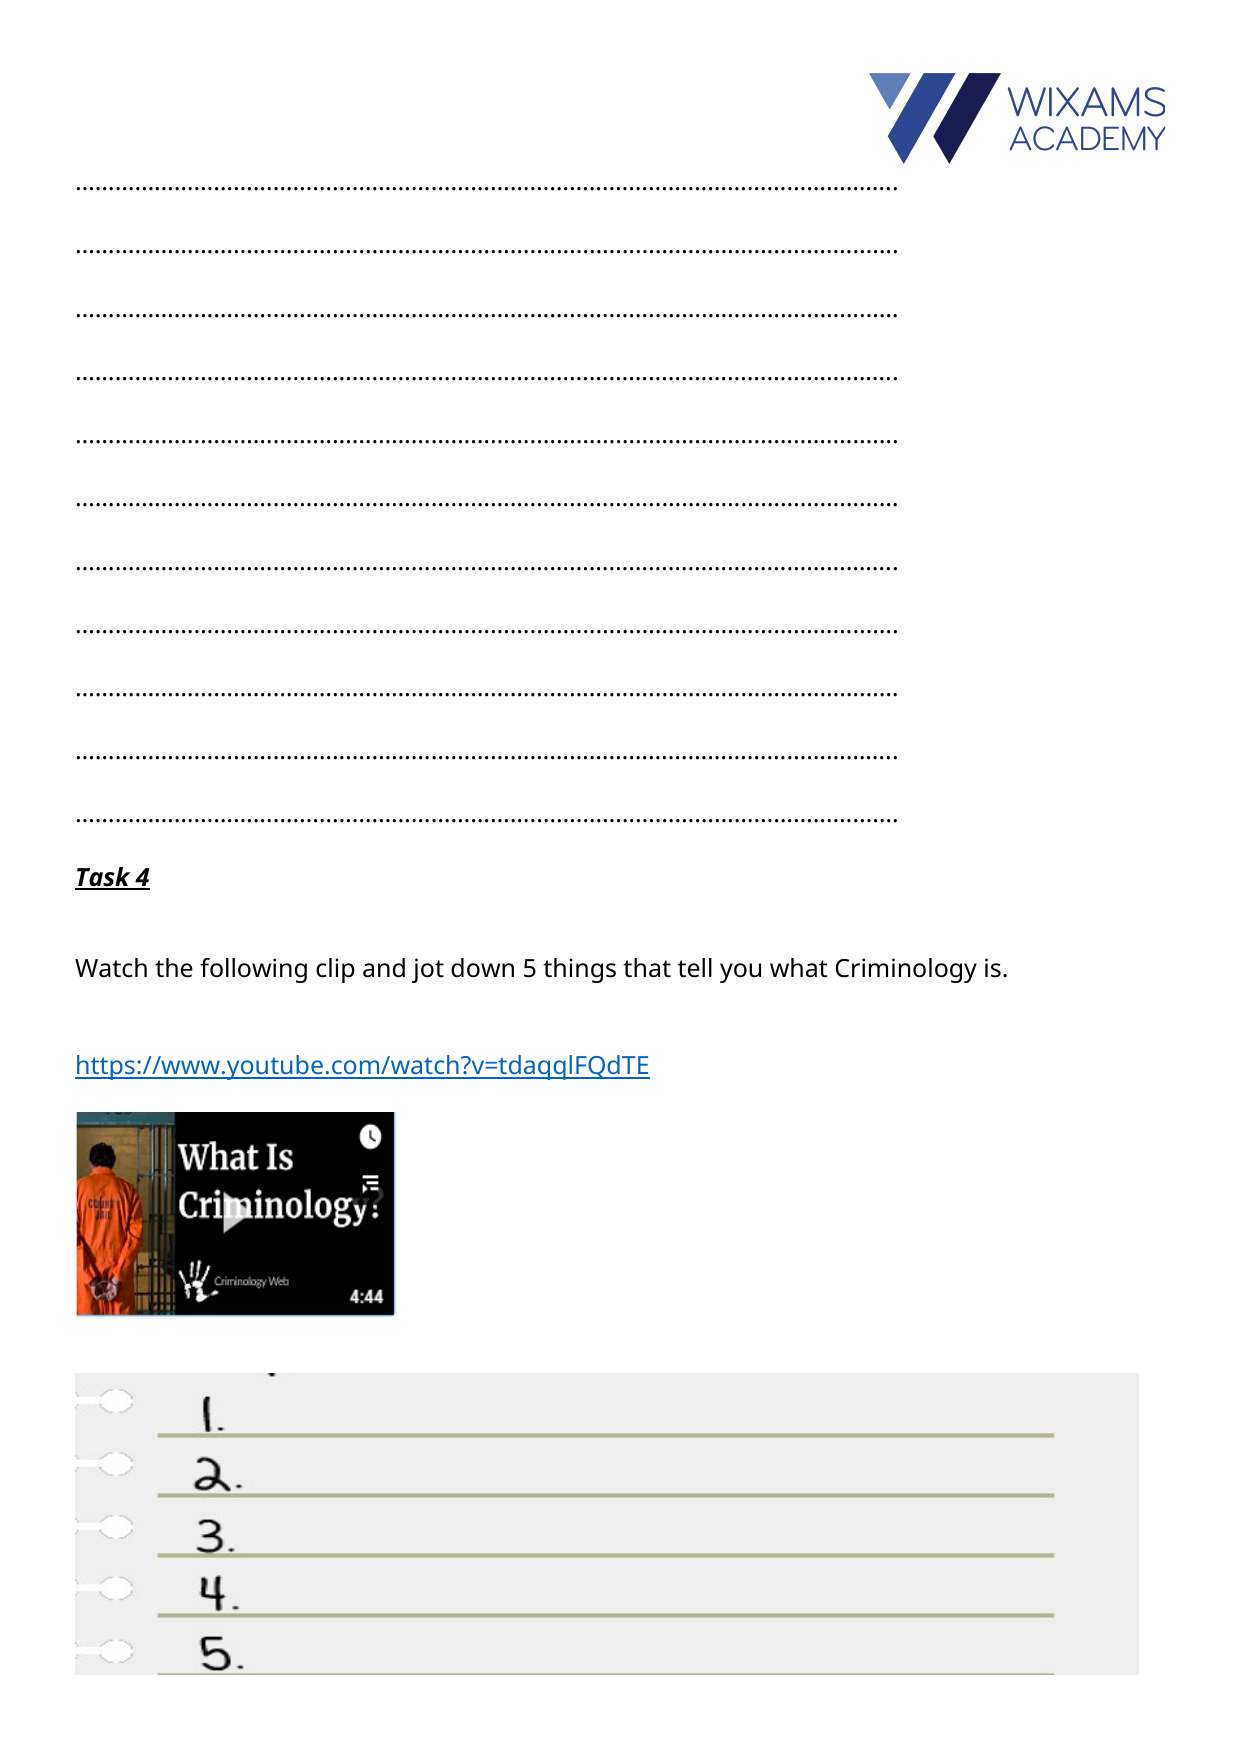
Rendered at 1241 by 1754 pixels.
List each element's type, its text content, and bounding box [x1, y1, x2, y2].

text Task 4 [75, 859, 1165, 921]
text …………………………………………………………….………………………………………………. [75, 227, 1165, 261]
text ……………………………………………………………………………..……………………………… [75, 480, 1165, 514]
text ……………………………………………………………………………..……………………………… [75, 670, 1165, 704]
text https://www.youtube.com/watch?v=tdaqqlFQdTE [75, 1048, 1165, 1082]
text ……………………………………………………………………………..……………………………… [75, 290, 1165, 324]
text …………………………………………………………….………………………………………………. [75, 796, 1165, 830]
text …………………………………………………………….………………………………………………. [75, 417, 1165, 451]
text …………………………………………………………………………………………………………….. [75, 164, 1165, 198]
text …………………………………………………………………………………………………………….. [75, 543, 1165, 577]
picture [75, 1373, 1140, 1675]
text …………………………………………………………….………………………………………………. [75, 606, 1165, 641]
text …………………………………………………………………………………………………………….. [75, 733, 1165, 767]
text Watch the following clip and jot down 5 things that tell you what Criminology is. [75, 951, 1165, 985]
picture [869, 73, 1166, 164]
picture [76, 1112, 397, 1319]
text …………………………………………………………………………………………………………….. [75, 353, 1165, 388]
